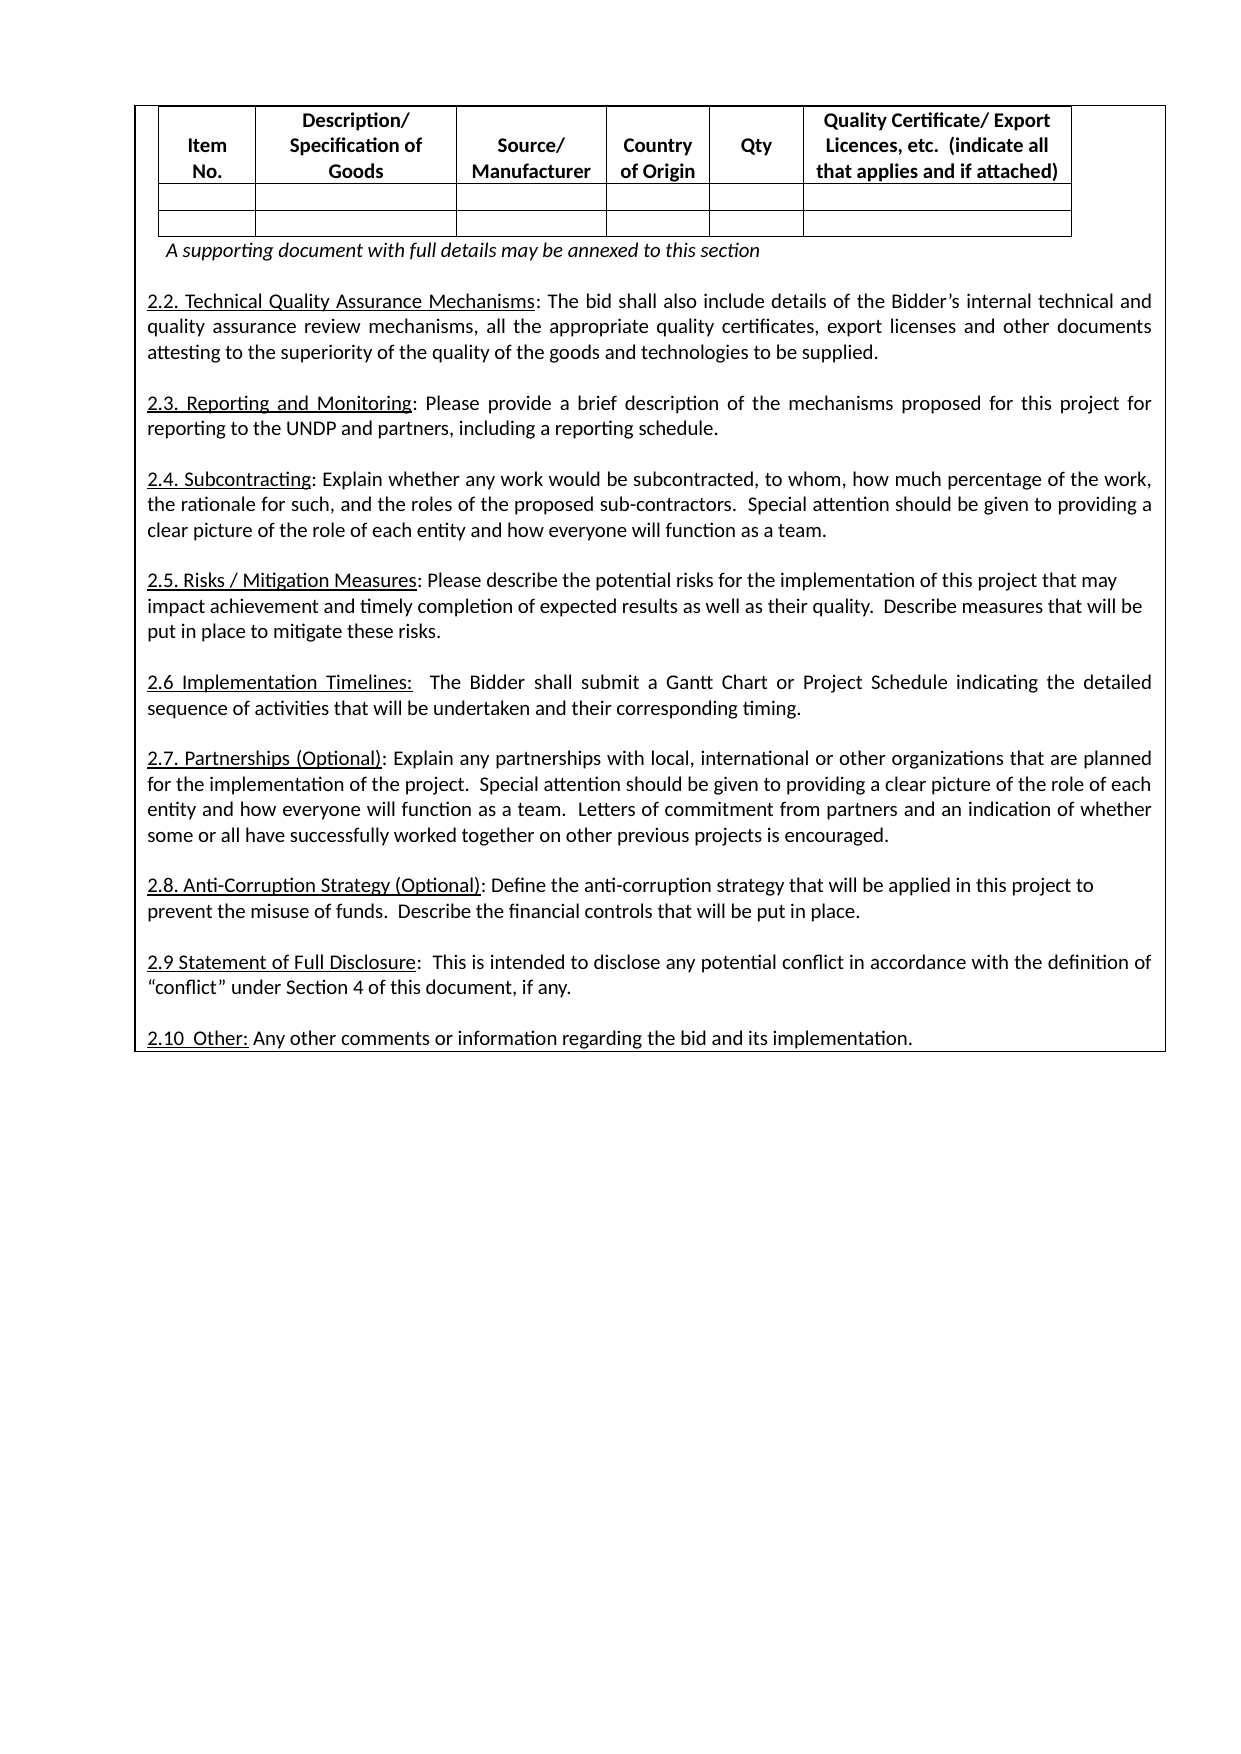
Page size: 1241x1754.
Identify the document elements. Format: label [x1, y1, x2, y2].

table_cell [136, 106, 1165, 1051]
